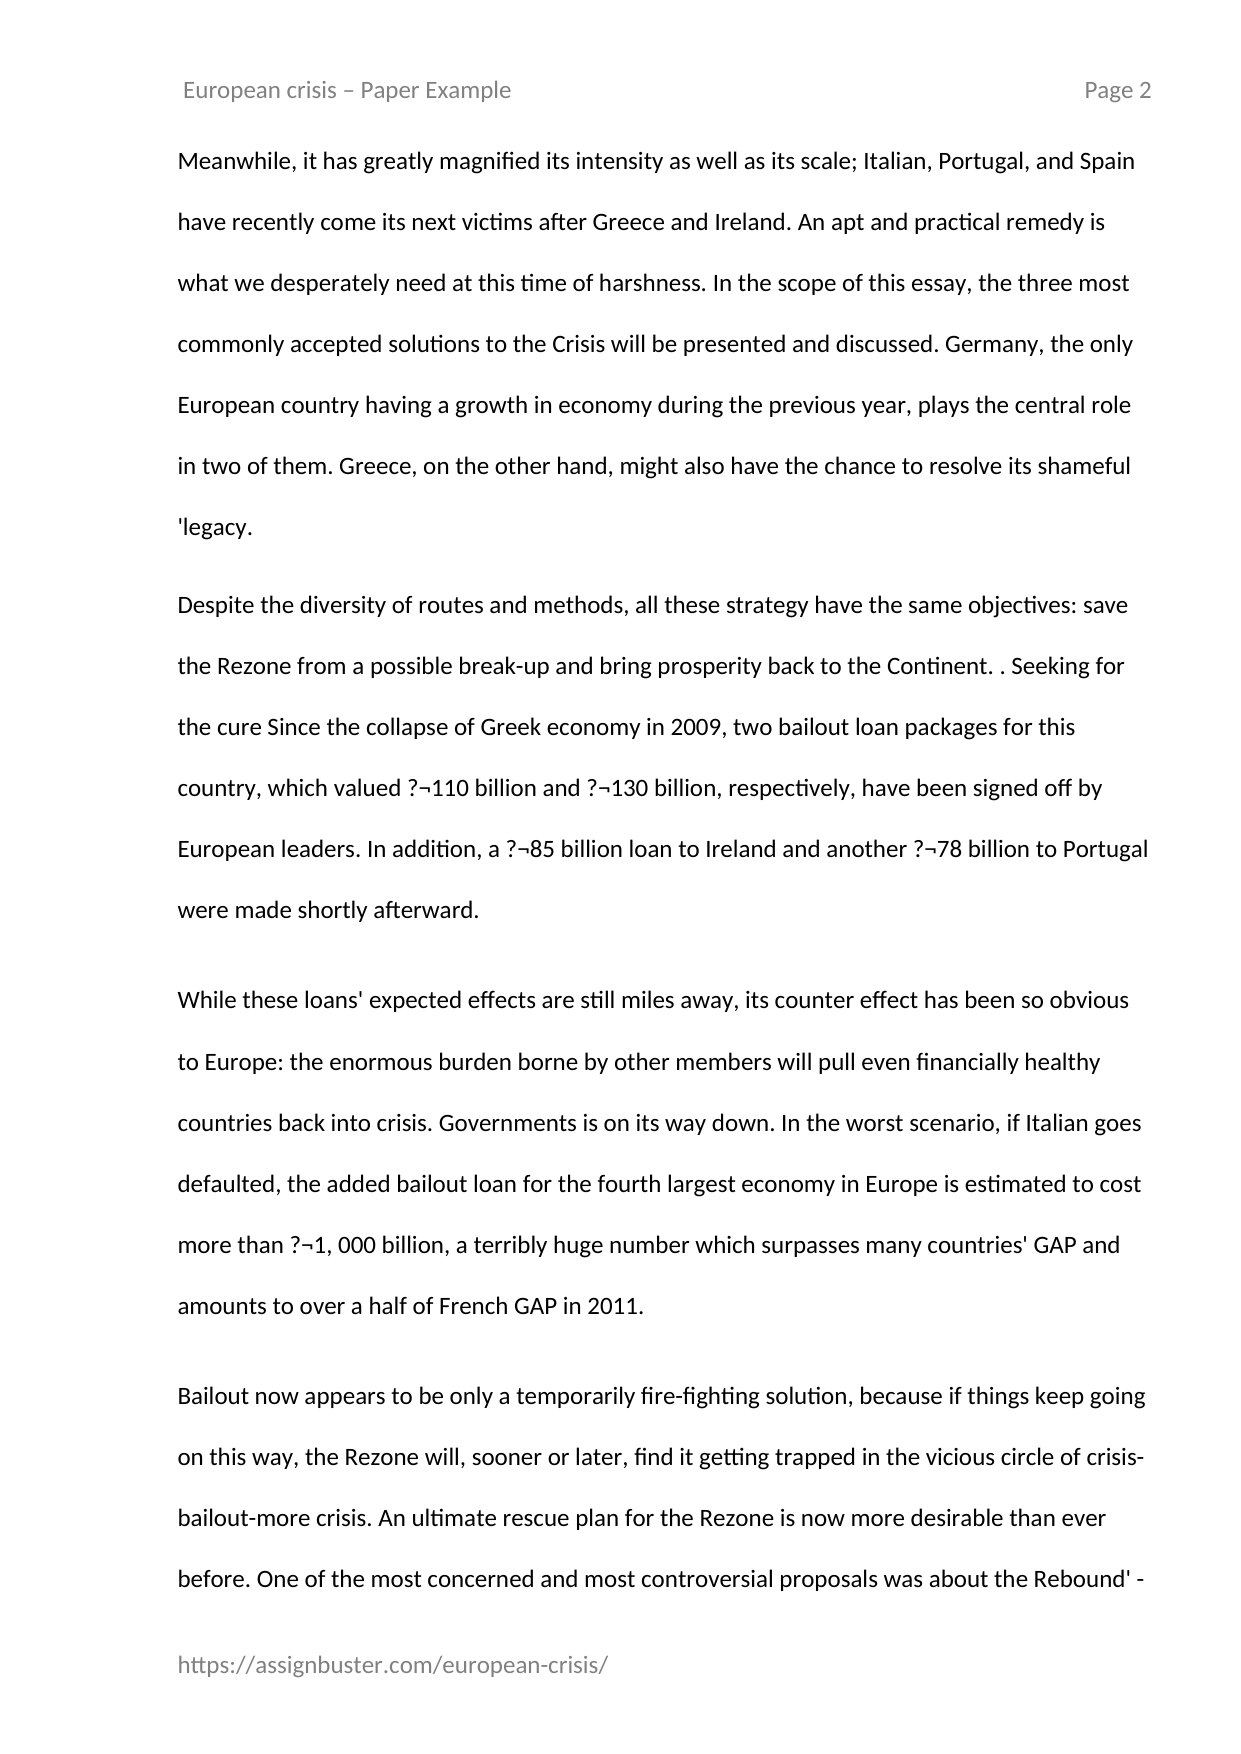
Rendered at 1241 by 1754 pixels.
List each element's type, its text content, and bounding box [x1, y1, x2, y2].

text While these loans' expected effects are still miles away, its counter effect has been so obvious to Europe: the enormous burden borne by other members will pull even financially healthy countries back into crisis. Governments is on its way down. In the worst scenario, if Italian goes defaulted, the added bailout loan for the fourth largest economy in Europe is estimated to cost more than ?¬1, 000 billion, a terribly huge number which surpasses many countries' GAP and amounts to over a half of French GAP in 2011. [177, 985, 1152, 1320]
text Meanwhile, it has greatly magnified its intensity as well as its scale; Italian, Portugal, and Spain have recently come its next victims after Greece and Ireland. An apt and practical remedy is what we desperately need at this time of harshness. In the scope of this essay, the three most commonly accepted solutions to the Crisis will be presented and discussed. Germany, the only European country having a growth in economy during the previous year, plays the central role in two of them. Greece, on the other hand, might also have the chance to resolve its shameful 'legacy. [177, 145, 1152, 542]
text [177, 1380, 1152, 1594]
text Despite the diversity of routes and methods, all these strategy have the same objectives: save the Rezone from a possible break-up and bring prosperity back to the Continent. . Seeking for the cure Since the collapse of Greek economy in 2009, two bailout loan packages for this country, which valued ?¬110 billion and ?¬130 billion, respectively, have been signed off by European leaders. In addition, a ?¬85 billion loan to Ireland and another ?¬78 billion to Portugal were made shortly afterward. [177, 589, 1152, 925]
